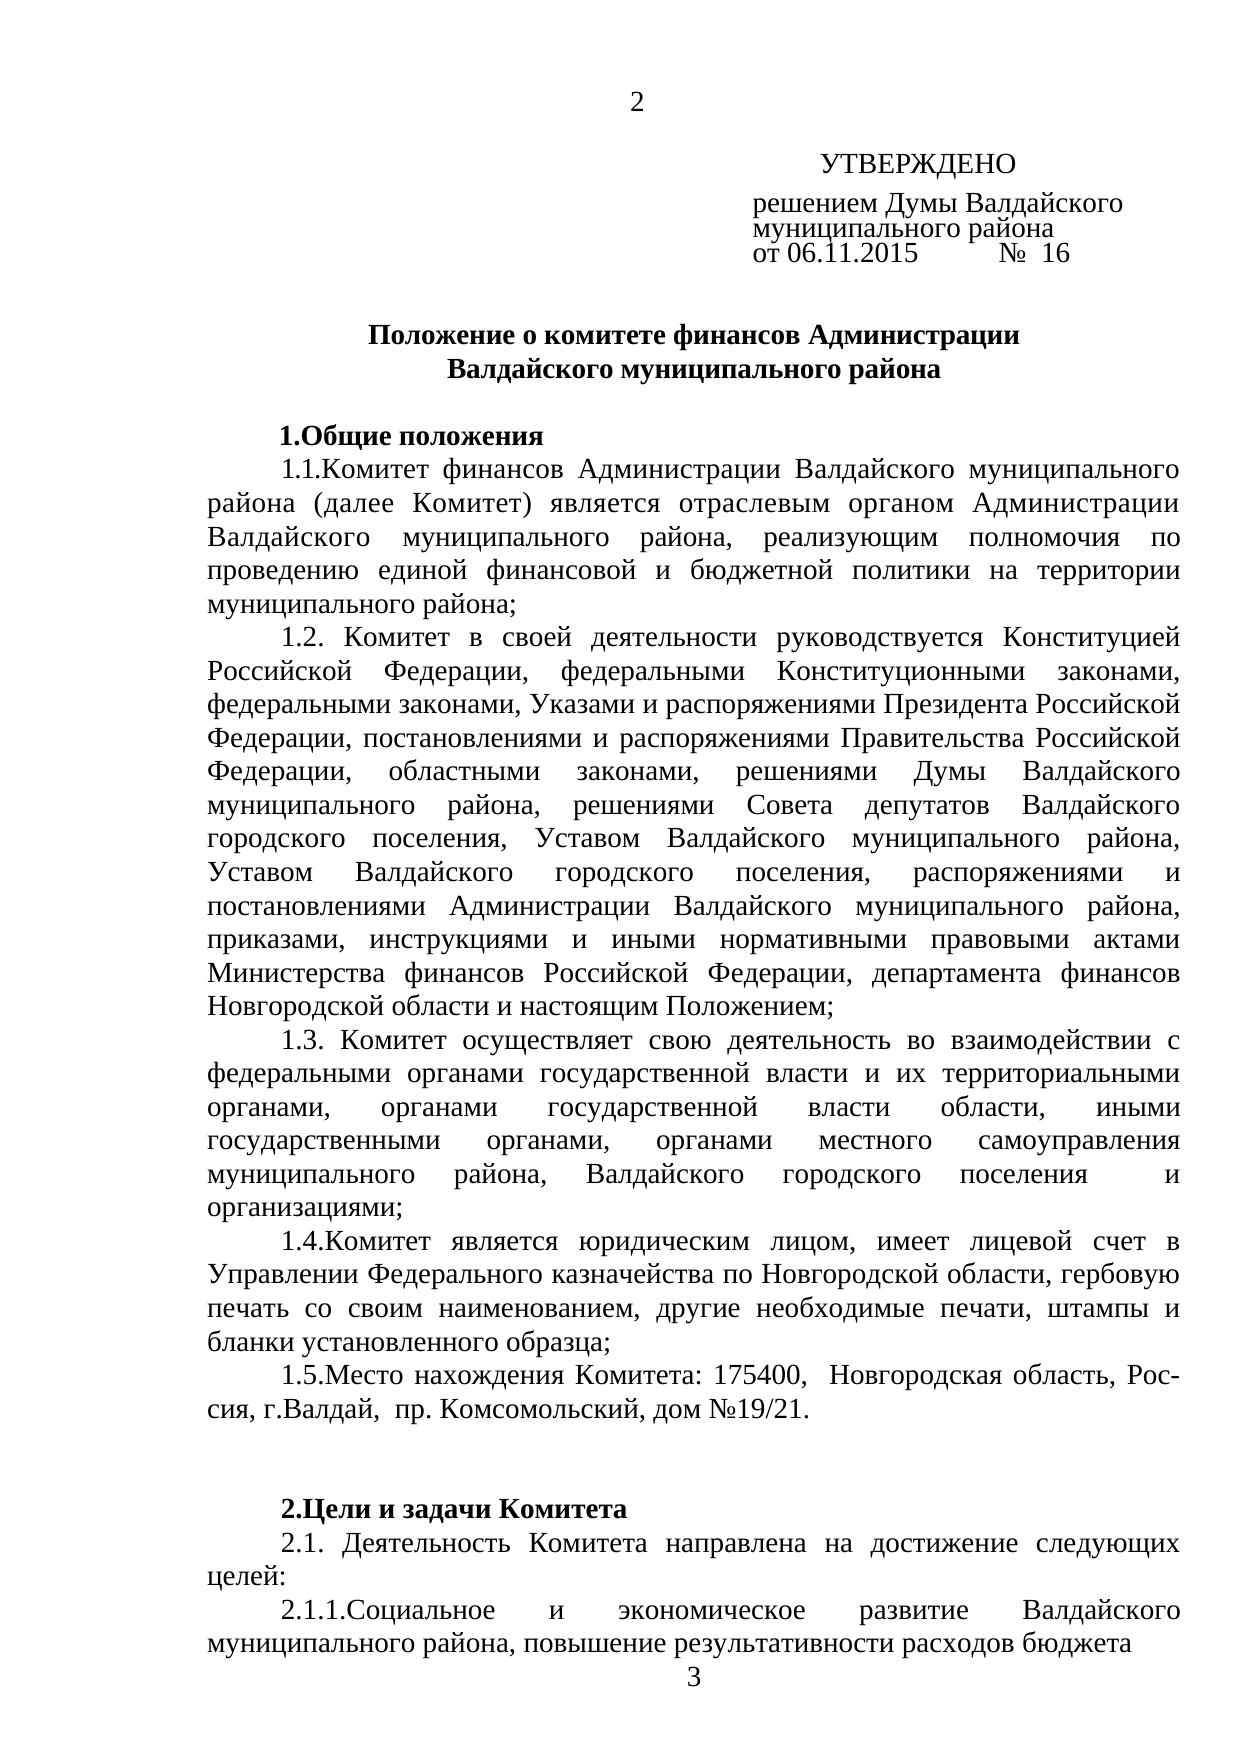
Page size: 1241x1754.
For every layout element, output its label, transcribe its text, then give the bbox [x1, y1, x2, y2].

text Валдайского муниципального района [207, 351, 1181, 384]
text 1.4.Комитет является юридическим лицом, имеет лицевой счет в Управлении Федерального казначейства по Новгородской области, гербовую печать со своим наименованием, другие необходимые печати, штампы и бланки установленного образца; [207, 1223, 1181, 1357]
text 3 [207, 1659, 1181, 1693]
text 2.Цели и задачи Комитета [207, 1491, 1181, 1525]
text 1.2. Комитет в своей деятельности руководствуется Конституцией Российской Федерации, федеральными Конституционными законами, федеральными законами, Указами и распоряжениями Президента Российской Федерации, постановлениями и распоряжениями Правительства Российской Федерации, областными законами, решениями Думы Валдайского муниципального района, решениями Совета депутатов Валдайского городского поселения, Уставом Валдайского муниципального района, Уставом Валдайского городского поселения, распоряжениями и постановлениями Администрации Валдайского муниципального района, приказами, инструкциями и иными нормативными правовыми актами Министерства финансов Российской Федерации, департамента финансов Новгородской области и настоящим Положением; [207, 619, 1181, 1022]
text УТВЕРЖДЕНО [207, 146, 1181, 180]
text 1.1.Комитет финансов Администрации Валдайского муниципального района (далее Комитет) является отраслевым органом Администрации Валдайского муниципального района, реализующим полномочия по проведению единой финансовой и бюджетной политики на территории муниципального района; [207, 452, 1181, 619]
text 2.1.1.Социальное и экономическое развитие Валдайского муниципального района, повышение результативности расходов бюджета [207, 1592, 1181, 1659]
text от 06.11.2015 № 16 [207, 242, 1181, 267]
text решением Думы Валдайского [207, 192, 1181, 217]
text 1.Общие положения [207, 418, 1181, 452]
text муниципального района [207, 217, 1181, 242]
text 1.5.Место нахождения Комитета: 175400, Новгородская область, Рос-сия, г.Валдай, пр. Комсомольский, дом №19/21. [207, 1357, 1181, 1424]
text 1.3. Комитет осуществляет свою деятельность во взаимодействии с федеральными органами государственной власти и их территориальными органами, органами государственной власти области, иными государственными органами, органами местного самоуправления муниципального района, Валдайского городского поселения и организациями; [207, 1022, 1181, 1223]
text 2 [207, 84, 1181, 118]
text Положение о комитете финансов Администрации [207, 317, 1181, 351]
text 2.1. Деятельность Комитета направлена на достижение следующих целей: [207, 1525, 1181, 1592]
